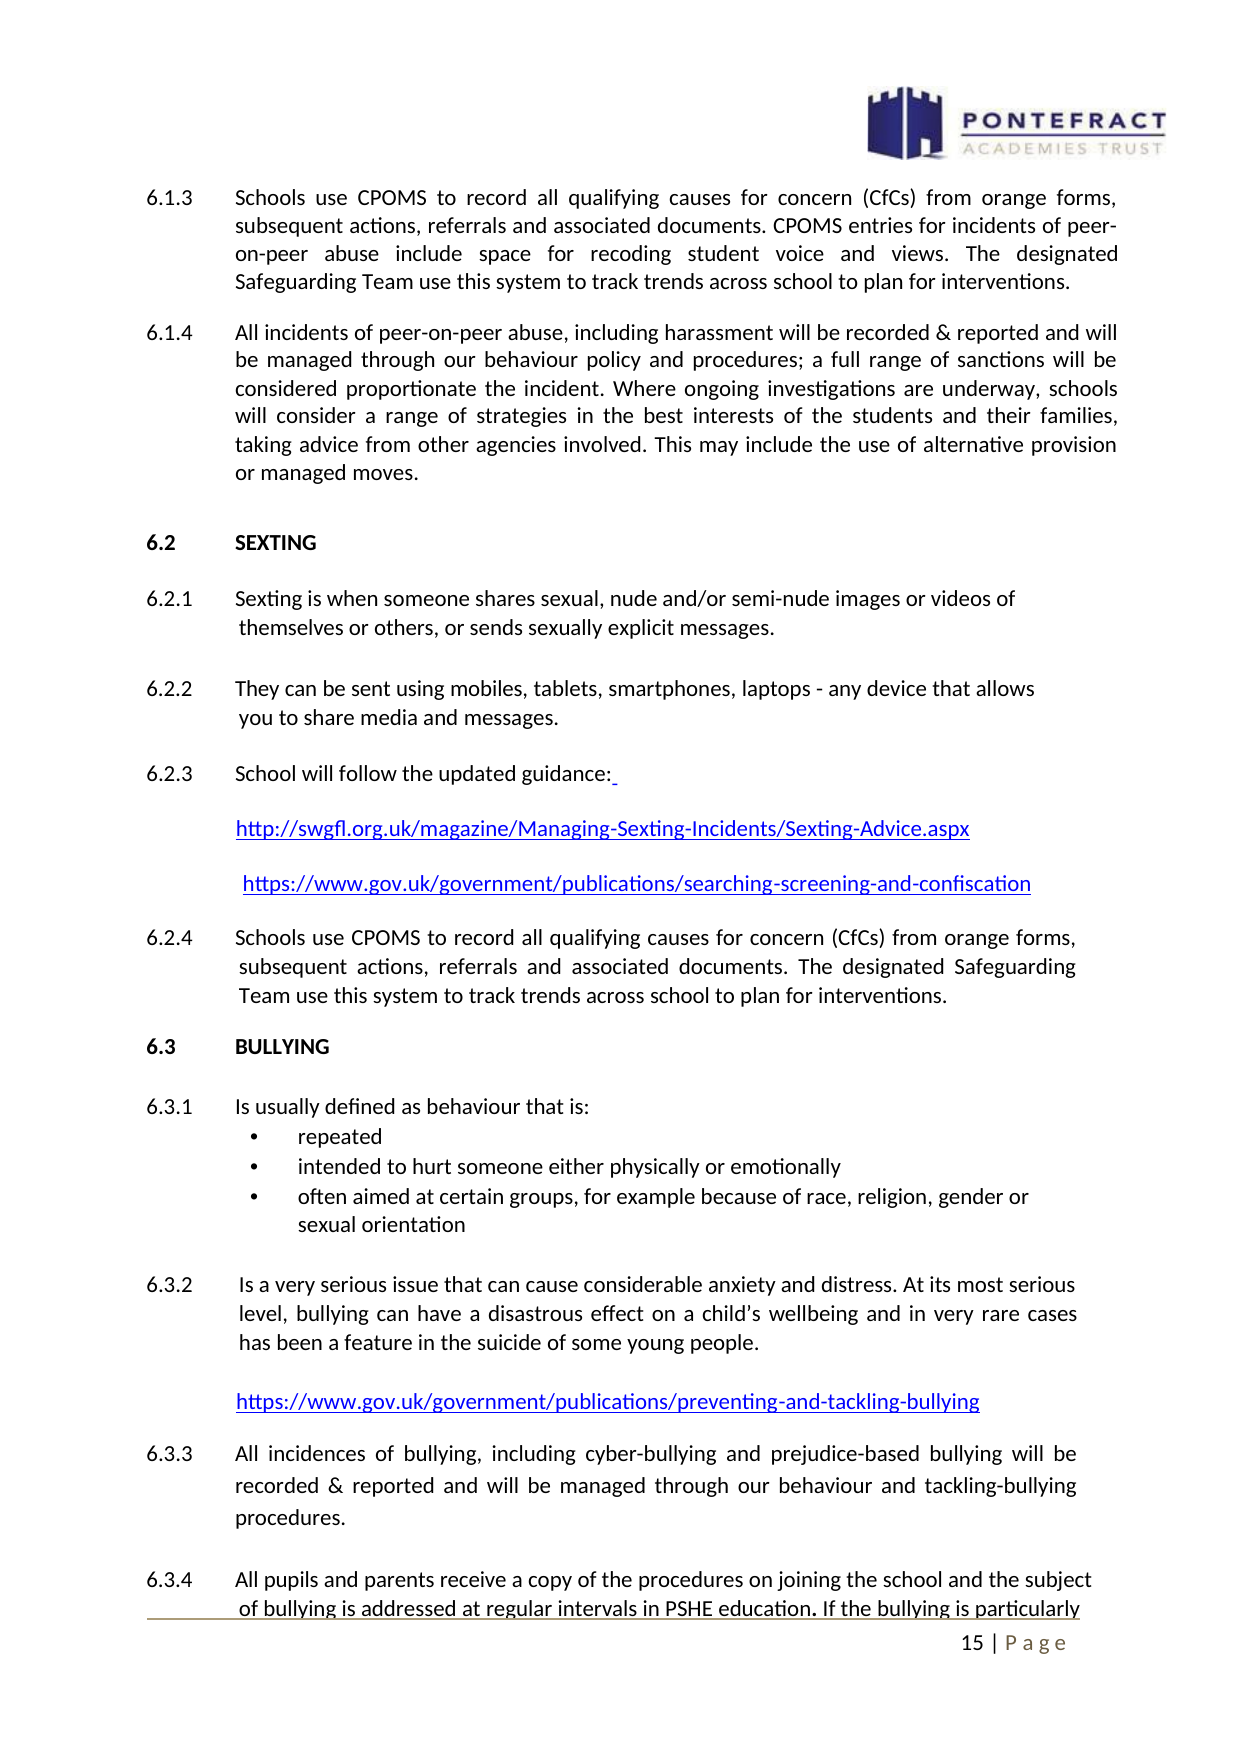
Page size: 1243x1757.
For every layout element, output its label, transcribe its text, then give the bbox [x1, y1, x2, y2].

list Schools use CPOMS to record all qualifying causes for concern (CfCs) from orange forms, subsequent actions, referrals and associated documents. The designated Safeguarding Team use this system to track trends across school to plan for interventions. [146, 923, 1077, 1009]
list repeated [250, 1122, 1130, 1150]
list All pupils and parents receive a copy of the procedures on joining the school and the subject [146, 1565, 1130, 1593]
picture [867, 86, 1167, 160]
list intended to hurt someone either physically or emotionally [250, 1152, 1130, 1180]
list Schools use CPOMS to record all qualifying causes for concern (CfCs) from orange forms, subsequent actions, referrals and associated documents. CPOMS entries for incidents of peer- on-peer abuse include space for recoding student voice and views. The designated Safeguarding Team use this system to track trends across school to plan for interventions. [146, 183, 1119, 295]
list All incidents of peer-on-peer abuse, including harassment will be recorded & reported and will be managed through our behaviour policy and procedures; a full range of sanctions will be considered proportionate the incident. Where ongoing investigations are underway, schools will consider a range of strategies in the best interests of the students and their families, taking advice from other agencies involved. This may include the use of alternative provision or managed moves. [146, 318, 1119, 486]
list School will follow the updated guidance: http://swgfl.org.uk/magazine/Managing-Sexting-Incidents/Sexting-Advice.aspx [146, 759, 972, 843]
list Is a very serious issue that can cause considerable anxiety and distress. At its most serious level, bullying can have a disastrous effect on a child’s wellbeing and in very rare cases has been a feature in the suicide of some young people. [146, 1270, 1078, 1356]
list often aimed at certain groups, for example because of race, religion, gender or sexual orientation [250, 1182, 1032, 1239]
text https://www.gov.uk/government/publications/searching-screening-and-confiscation [227, 870, 1047, 897]
text https://www.gov.uk/government/publications/preventing-and-tackling-bullying [169, 1387, 1047, 1416]
list Sexting is when someone shares sexual, nude and/or semi-nude images or videos of themselves or others, or sends sexually explicit messages. [146, 584, 1018, 641]
list Is usually defined as behaviour that is: [146, 1092, 1130, 1120]
subtitle BULLYING [146, 1032, 1130, 1060]
list They can be sent using mobiles, tablets, smartphones, laptops - any device that allows you to share media and messages. [146, 674, 1066, 731]
subtitle SEXTING [146, 528, 1130, 557]
list All incidences of bullying, including cyber-bullying and prejudice-based bullying will be recorded & reported and will be managed through our behaviour and tackling-bullying procedures. [146, 1439, 1078, 1531]
text of bullying is addressed at regular intervals in PSHE education. If the bullying is particularly [147, 1594, 1130, 1622]
